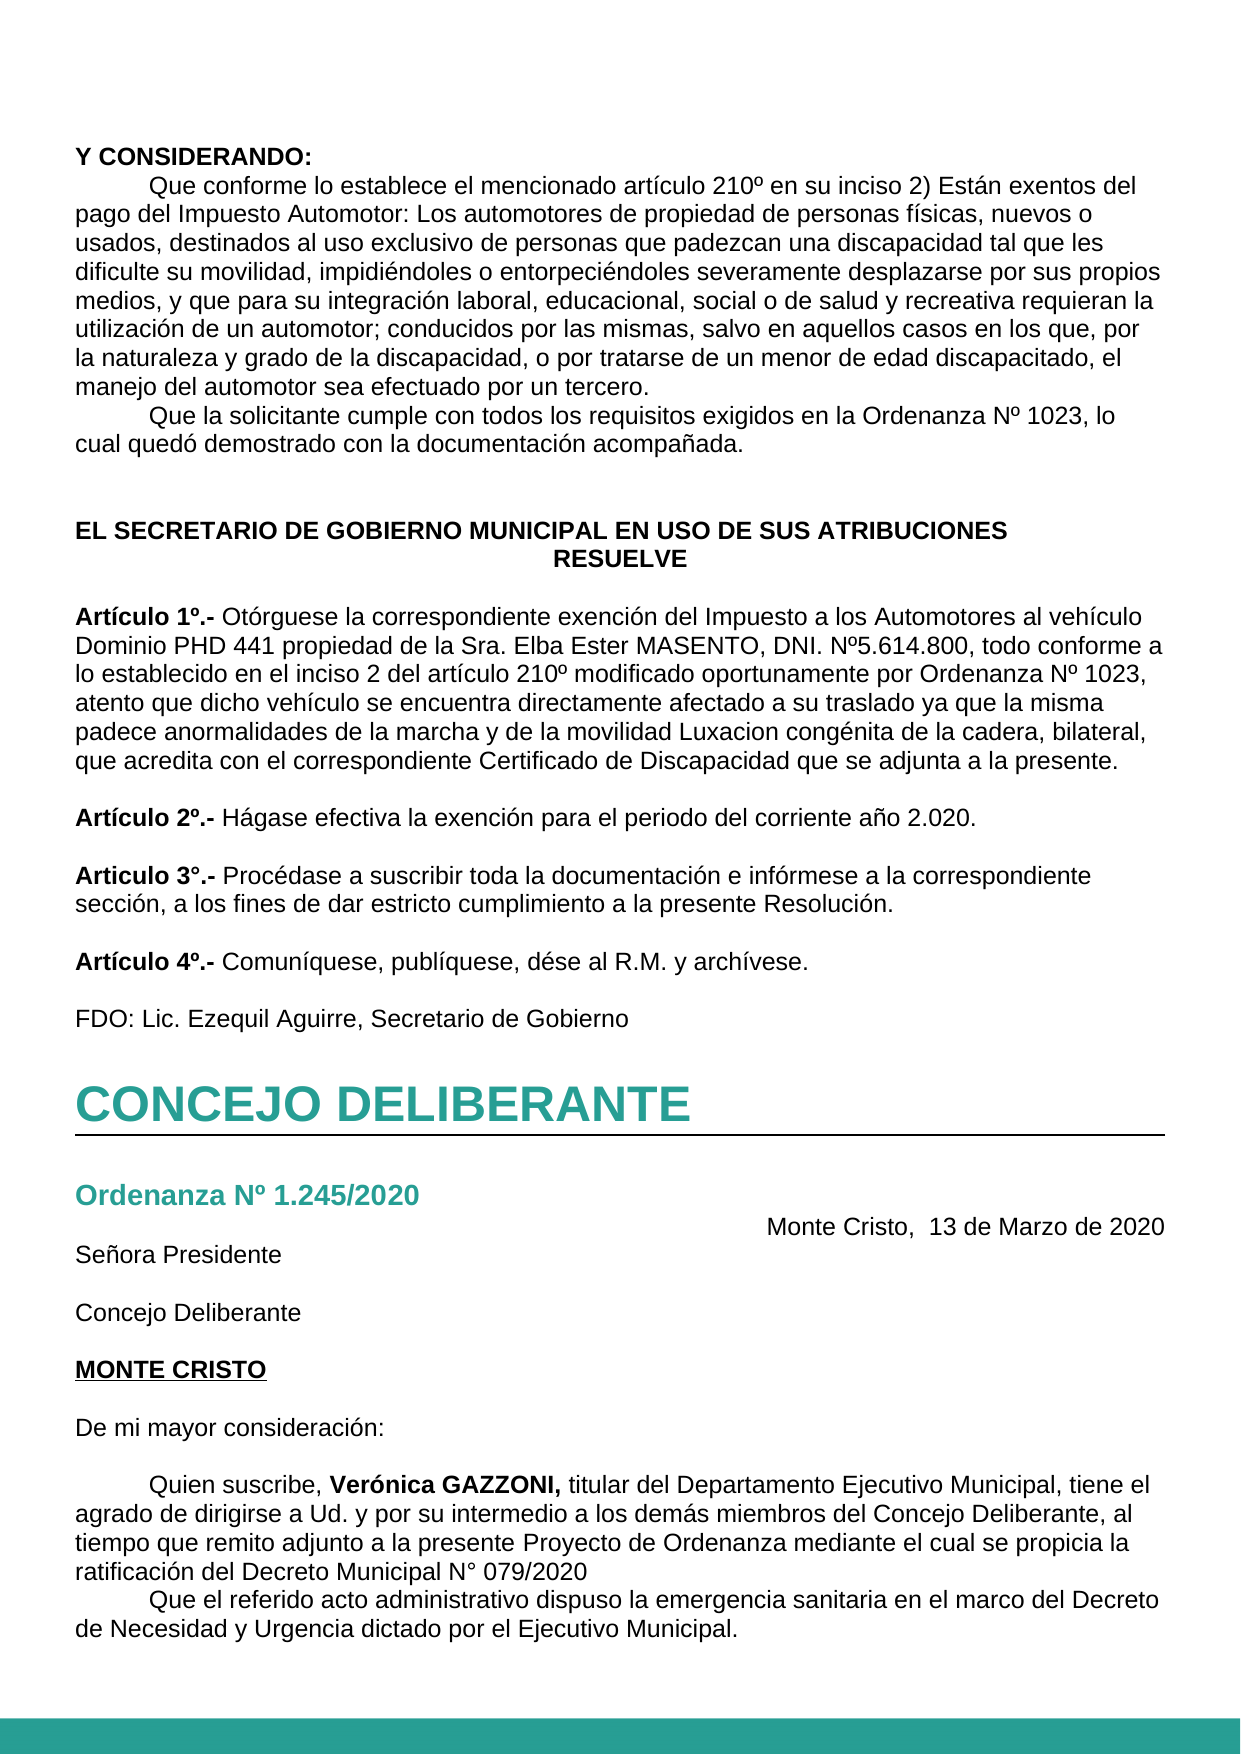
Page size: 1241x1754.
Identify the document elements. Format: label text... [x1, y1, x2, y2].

text Que el referido acto administrativo dispuso la emergencia sanitaria en el marco del Decreto de Necesidad y Urgencia dictado por el Ejecutivo Municipal. [75, 1585, 1165, 1643]
subtitle CONCEJO DELIBERANTE [75, 1075, 1165, 1134]
text RESUELVE [75, 544, 1165, 573]
text Concejo Deliberante [75, 1298, 1165, 1326]
picture [0, 1718, 1241, 1754]
text Artículo 2º.- Hágase efectiva la exención para el periodo del corriente año 2.020. [75, 803, 1165, 832]
text Que conforme lo establece el mencionado artículo 210º en su inciso 2) Están exentos del pago del Impuesto Automotor: Los automotores de propiedad de personas físicas, nuevos o usados, destinados al uso exclusivo de personas que padezcan una discapacidad tal que les dificulte su movilidad, impidiéndoles o entorpeciéndoles severamente desplazarse por sus propios medios, y que para su integración laboral, educacional, social o de salud y recreativa requieran la utilización de un automotor; conducidos por las mismas, salvo en aquellos casos en los que, por la naturaleza y grado de la discapacidad, o por tratarse de un menor de edad discapacitado, el manejo del automotor sea efectuado por un tercero. [75, 171, 1165, 401]
text Articulo 3°.- Procédase a suscribir toda la documentación e infórmese a la correspondiente sección, a los fines de dar estricto cumplimiento a la presente Resolución. [75, 861, 1165, 918]
text Que la solicitante cumple con todos los requisitos exigidos en la Ordenanza Nº 1023, lo cual quedó demostrado con la documentación acompañada. [75, 401, 1165, 458]
text FDO: Lic. Ezequil Aguirre, Secretario de Gobierno [75, 1004, 1165, 1033]
text EL SECRETARIO DE GOBIERNO MUNICIPAL EN USO DE SUS ATRIBUCIONES [75, 516, 1165, 544]
text Monte Cristo, 13 de Marzo de 2020 [75, 1211, 1165, 1240]
text Artículo 1º.- Otórguese la correspondiente exención del Impuesto a los Automotores al vehículo Dominio PHD 441 propiedad de la Sra. Elba Ester MASENTO, DNI. Nº5.614.800, todo conforme a lo establecido en el inciso 2 del artículo 210º modificado oportunamente por Ordenanza Nº 1023, atento que dicho vehículo se encuentra directamente afectado a su traslado ya que la misma padece anormalidades de la marcha y de la movilidad Luxacion congénita de la cadera, bilateral, que acredita con el correspondiente Certificado de Discapacidad que se adjunta a la presente. [75, 602, 1165, 774]
text Señora Presidente [75, 1240, 1165, 1269]
text Y CONSIDERANDO: [75, 142, 1165, 171]
text MONTE CRISTO [75, 1355, 1165, 1384]
text Quien suscribe, Verónica GAZZONI, titular del Departamento Ejecutivo Municipal, tiene el agrado de dirigirse a Ud. y por su intermedio a los demás miembros del Concejo Deliberante, al tiempo que remito adjunto a la presente Proyecto de Ordenanza mediante el cual se propicia la ratificación del Decreto Municipal N° 079/2020 [75, 1470, 1165, 1585]
text De mi mayor consideración: [75, 1413, 1165, 1441]
subtitle Ordenanza Nº 1.245/2020 [75, 1178, 1165, 1211]
text Artículo 4º.- Comuníquese, publíquese, dése al R.M. y archívese. [75, 947, 1165, 976]
